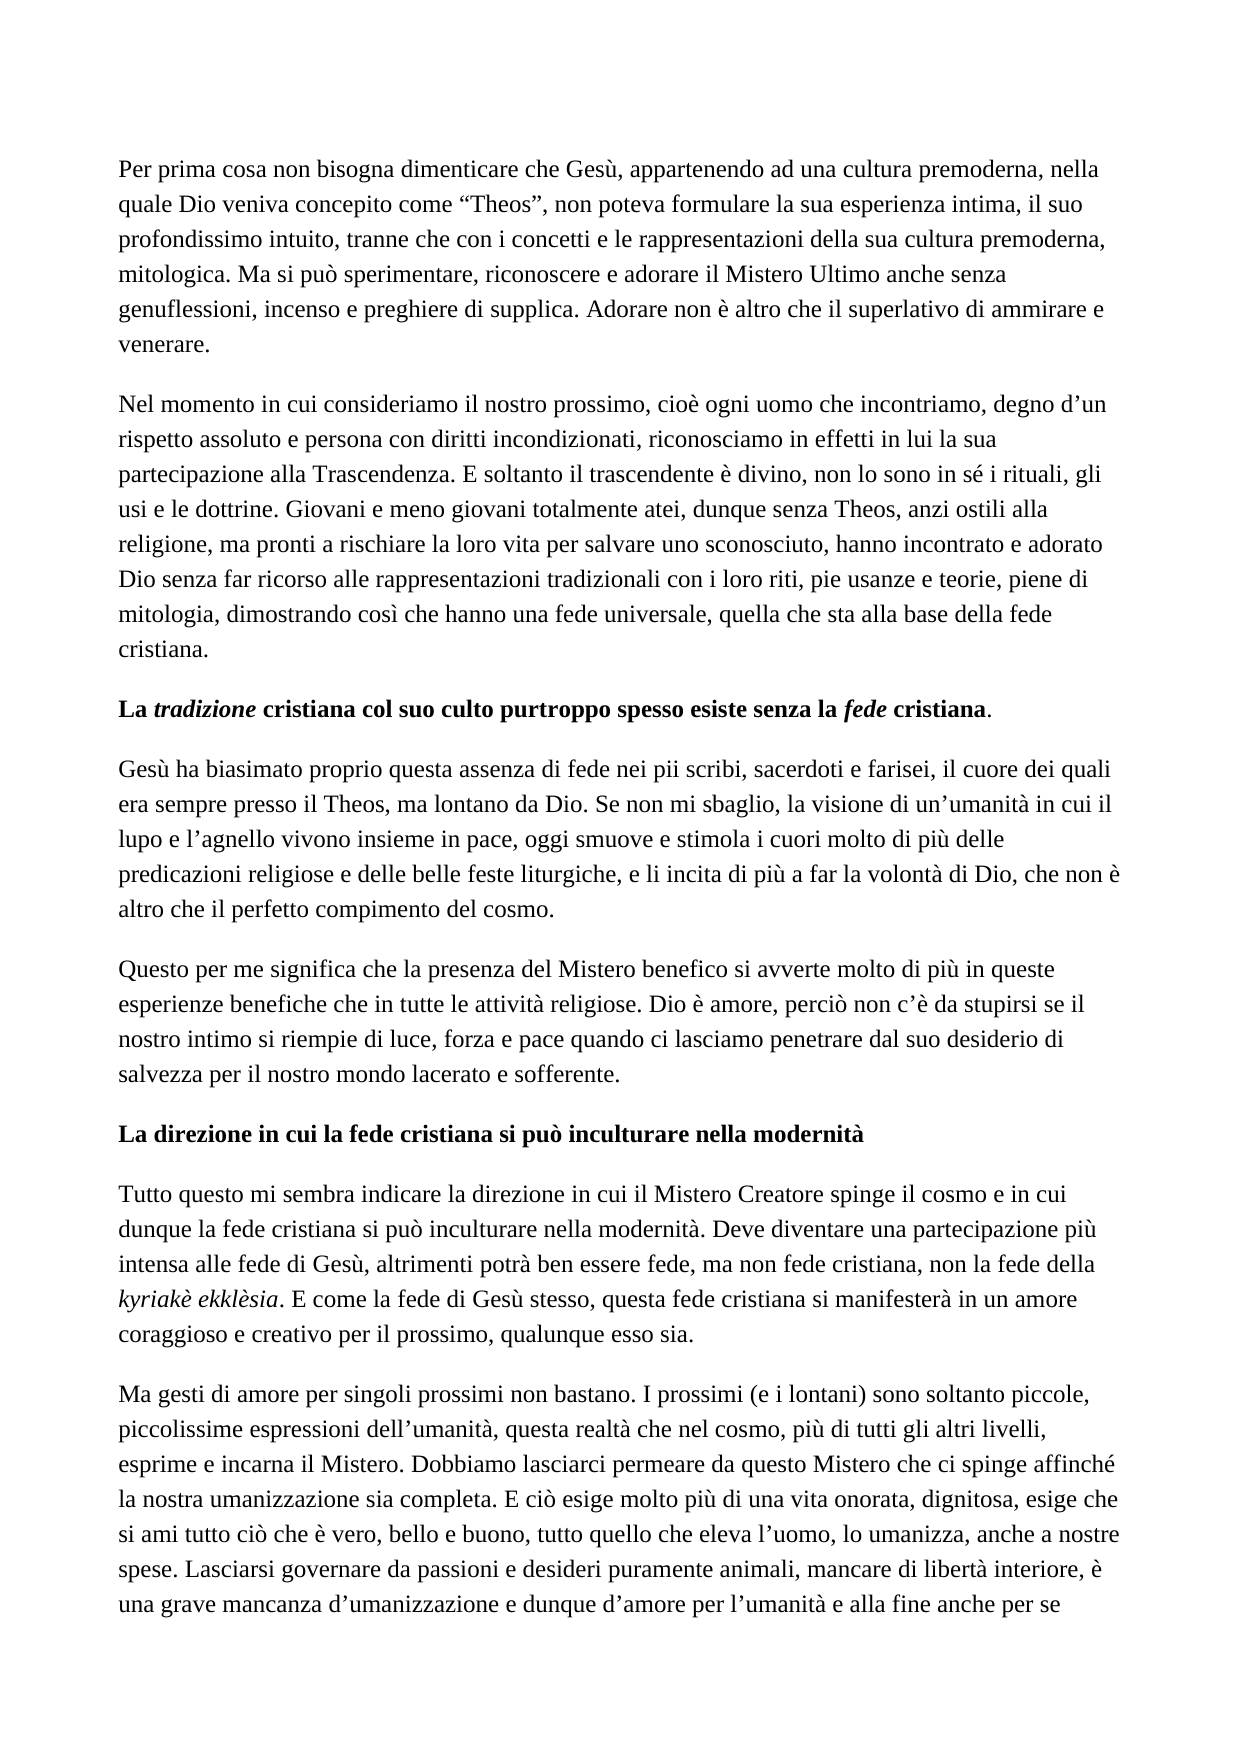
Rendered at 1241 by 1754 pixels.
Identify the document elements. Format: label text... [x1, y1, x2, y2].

text Nel momento in cui consideriamo il nostro prossimo, cioè ogni uomo che incontriamo, degno d’un rispetto assoluto e persona con diritti incondizionati, riconosciamo in effetti in lui la sua partecipazione alla Trascendenza. E soltanto il trascendente è divino, non lo sono in sé i rituali, gli usi e le dottrine. Giovani e meno giovani totalmente atei, dunque senza Theos, anzi ostili alla religione, ma pronti a rischiare la loro vita per salvare uno sconosciuto, hanno incontrato e adorato Dio senza far ricorso alle rappresentazioni tradizionali con i loro riti, pie usanze e teorie, piene di mitologia, dimostrando così che hanno una fede universale, quella che sta alla base della fede cristiana. [118, 383, 1122, 663]
text Per prima cosa non bisogna dimenticare che Gesù, appartenendo ad una cultura premoderna, nella quale Dio veniva concepito come “Theos”, non poteva formulare la sua esperienza intima, il suo profondissimo intuito, tranne che con i concetti e le rappresentazioni della sua cultura premoderna, mitologica. Ma si può sperimentare, riconoscere e adorare il Mistero Ultimo anche senza genuflessioni, incenso e preghiere di supplica. Adorare non è altro che il superlativo di ammirare e venerare. [118, 148, 1122, 358]
text Questo per me significa che la presenza del Mistero benefico si avverte molto di più in queste esperienze benefiche che in tutte le attività religiose. Dio è amore, perciò non c’è da stupirsi se il nostro intimo si riempie di luce, forza e pace quando ci lasciamo penetrare dal suo desiderio di salvezza per il nostro mondo lacerato e sofferente. [118, 948, 1122, 1088]
text Tutto questo mi sembra indicare la direzione in cui il Mistero Creatore spinge il cosmo e in cui dunque la fede cristiana si può inculturare nella modernità. Deve diventare una partecipazione più intensa alle fede di Gesù, altrimenti potrà ben essere fede, ma non fede cristiana, non la fede della kyriakè ekklèsia. E come la fede di Gesù stesso, questa fede cristiana si manifesterà in un amore coraggioso e creativo per il prossimo, qualunque esso sia. [118, 1173, 1122, 1348]
text Gesù ha biasimato proprio questa assenza di fede nei pii scribi, sacerdoti e farisei, il cuore dei quali era sempre presso il Theos, ma lontano da Dio. Se non mi sbaglio, la visione di un’umanità in cui il lupo e l’agnello vivono insieme in pace, oggi smuove e stimola i cuori molto di più delle predicazioni religiose e delle belle feste liturgiche, e li incita di più a far la volontà di Dio, che non è altro che il perfetto compimento del cosmo. [118, 748, 1122, 923]
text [118, 1373, 1122, 1618]
text La tradizione cristiana col suo culto purtroppo spesso esiste senza la fede cristiana. [118, 688, 1122, 723]
text La direzione in cui la fede cristiana si può inculturare nella modernità [118, 1113, 1122, 1148]
